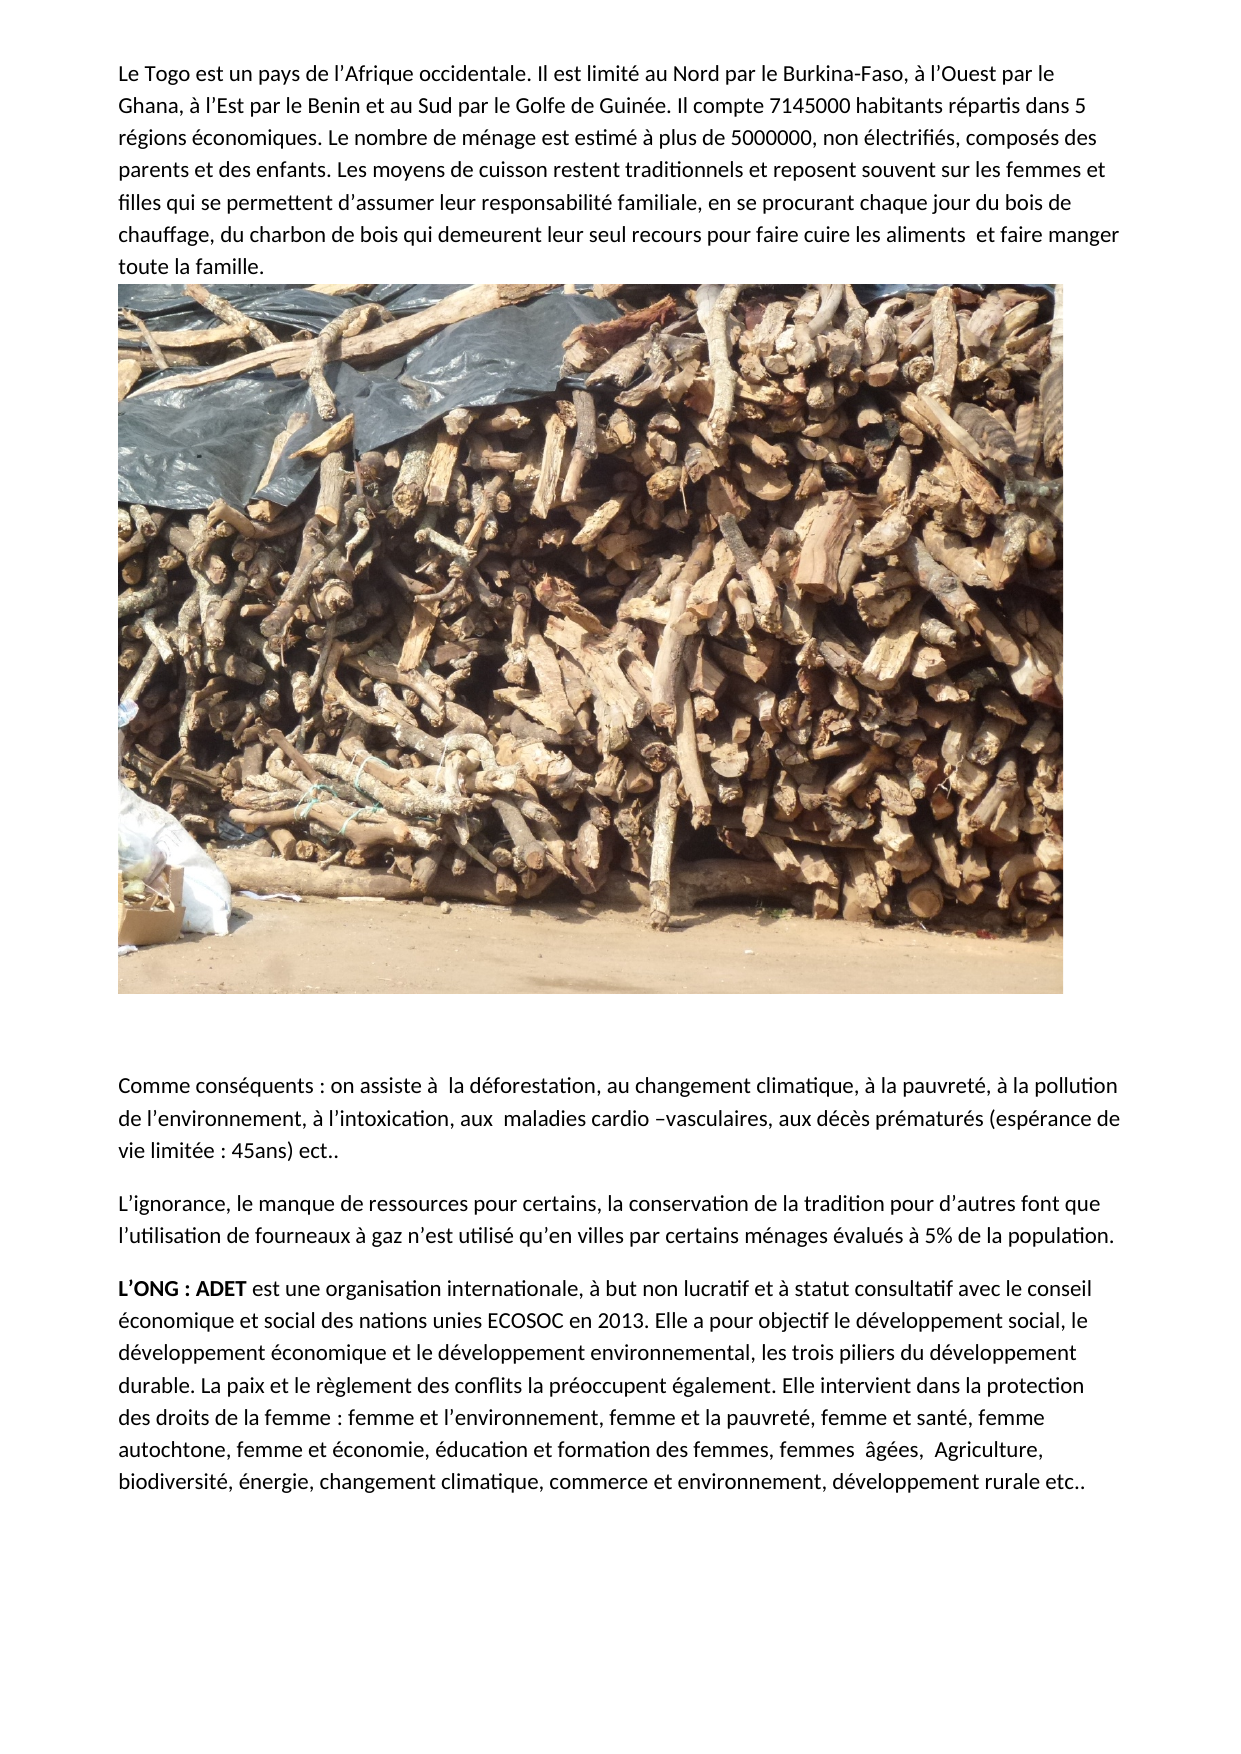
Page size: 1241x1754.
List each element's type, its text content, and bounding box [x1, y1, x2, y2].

text Comme conséquents : on assiste à la déforestation, au changement climatique, à la pauvreté, à la pollution de l’environnement, à l’intoxication, aux maladies cardio –vasculaires, aux décès prématurés (espérance de vie limitée : 45ans) ect.. [118, 1072, 1122, 1164]
picture [118, 284, 1064, 994]
text L’ignorance, le manque de ressources pour certains, la conservation de la tradition pour d’autres font que l’utilisation de fourneaux à gaz n’est utilisé qu’en villes par certains ménages évalués à 5% de la population. [118, 1189, 1122, 1249]
text L’ONG : ADET est une organisation internationale, à but non lucratif et à statut consultatif avec le conseil économique et social des nations unies ECOSOC en 2013. Elle a pour objectif le développement social, le développement économique et le développement environnemental, les trois piliers du développement durable. La paix et le règlement des conflits la préoccupent également. Elle intervient dans la protection des droits de la femme : femme et l’environnement, femme et la pauvreté, femme et santé, femme autochtone, femme et économie, éducation et formation des femmes, femmes âgées, Agriculture, biodiversité, énergie, changement climatique, commerce et environnement, développement rurale etc.. [118, 1274, 1122, 1495]
